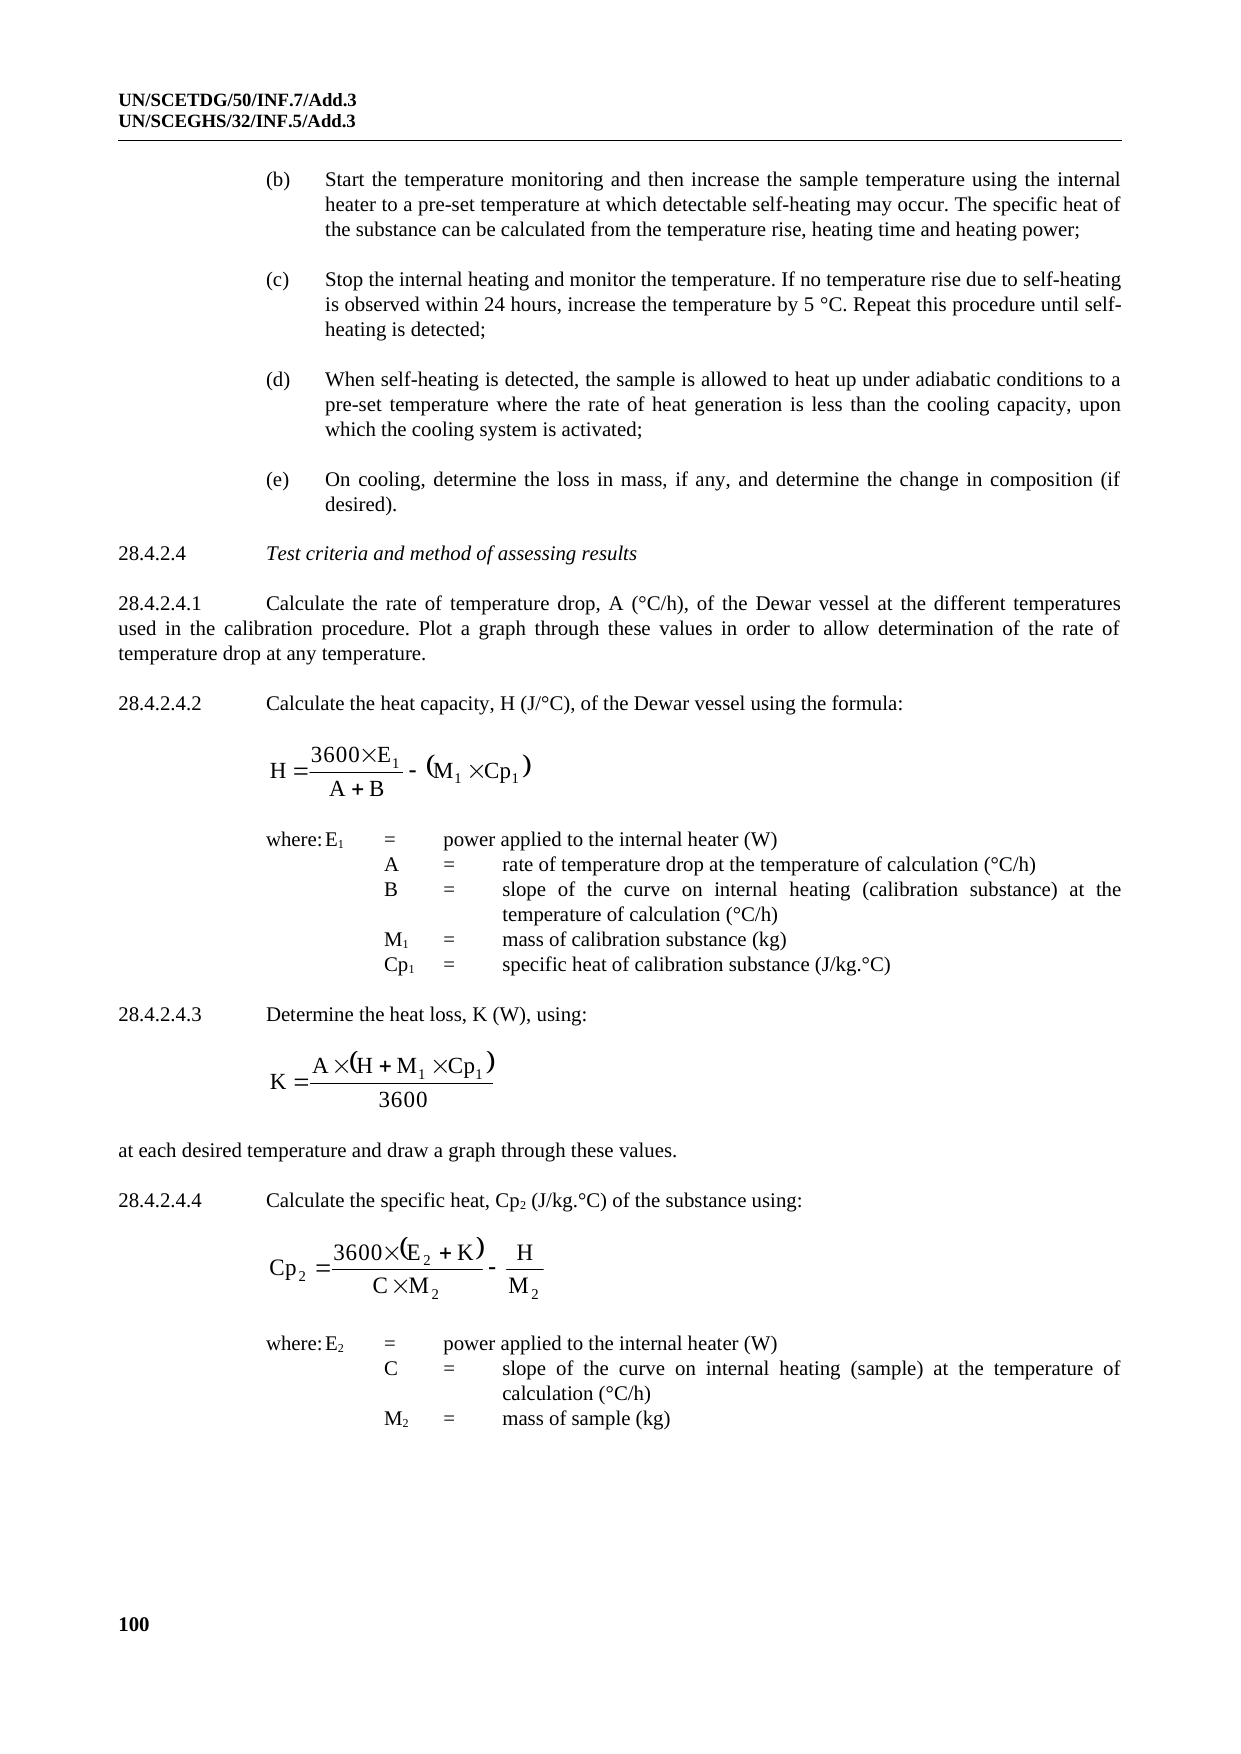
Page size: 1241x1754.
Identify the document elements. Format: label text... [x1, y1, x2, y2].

list where: E1 = power applied to the internal heater (W) [118, 826, 1122, 851]
list A = rate of temperature drop at the temperature of calculation (°C/h) [118, 851, 1122, 876]
list M2 = mass of sample (kg) [118, 1405, 1122, 1430]
text (d) When self-heating is detected, the sample is allowed to heat up under adiabatic conditions to a pre-set temperature where the rate of heat generation is less than the cooling capacity, upon which the cooling system is activated; [118, 366, 1122, 441]
list Cp1 = specific heat of calibration substance (J/kg.°C) [118, 951, 1122, 976]
text (c) Stop the internal heating and monitor the temperature. If no temperature rise due to self-heating is observed within 24 hours, increase the temperature by 5 °C. Repeat this procedure until self-heating is detected; [118, 266, 1122, 341]
text 28.4.2.4.4 Calculate the specific heat, Cp2 (J/kg.°C) of the substance using: [118, 1187, 1122, 1212]
list at each desired temperature and draw a graph through these values. [118, 1137, 1122, 1162]
text (e) On cooling, determine the loss in mass, if any, and determine the change in composition (if desired). [118, 466, 1122, 516]
text 28.4.2.4.3 Determine the heat loss, K (W), using: [118, 1001, 1122, 1026]
list M1 = mass of calibration substance (kg) [118, 926, 1122, 951]
list where: E2 = power applied to the internal heater (W) [118, 1330, 1122, 1355]
text 28.4.2.4.1 Calculate the rate of temperature drop, A (°C/h), of the Dewar vessel at the different temperatures used in the calibration procedure. Plot a graph through these values in order to allow determination of the rate of temperature drop at any temperature. [118, 590, 1122, 665]
subtitle 28.4.2.4 Test criteria and method of assessing results [118, 541, 1122, 565]
text 28.4.2.4.2 Calculate the heat capacity, H (J/°C), of the Dewar vessel using the formula: [118, 690, 1122, 715]
list B = slope of the curve on internal heating (calibration substance) at the temperature of calculation (°C/h) [118, 876, 1122, 926]
list C = slope of the curve on internal heating (sample) at the temperature of calculation (°C/h) [118, 1355, 1122, 1405]
text (b) Start the temperature monitoring and then increase the sample temperature using the internal heater to a pre-set temperature at which detectable self-heating may occur. The specific heat of the substance can be calculated from the temperature rise, heating time and heating power; [118, 166, 1122, 241]
